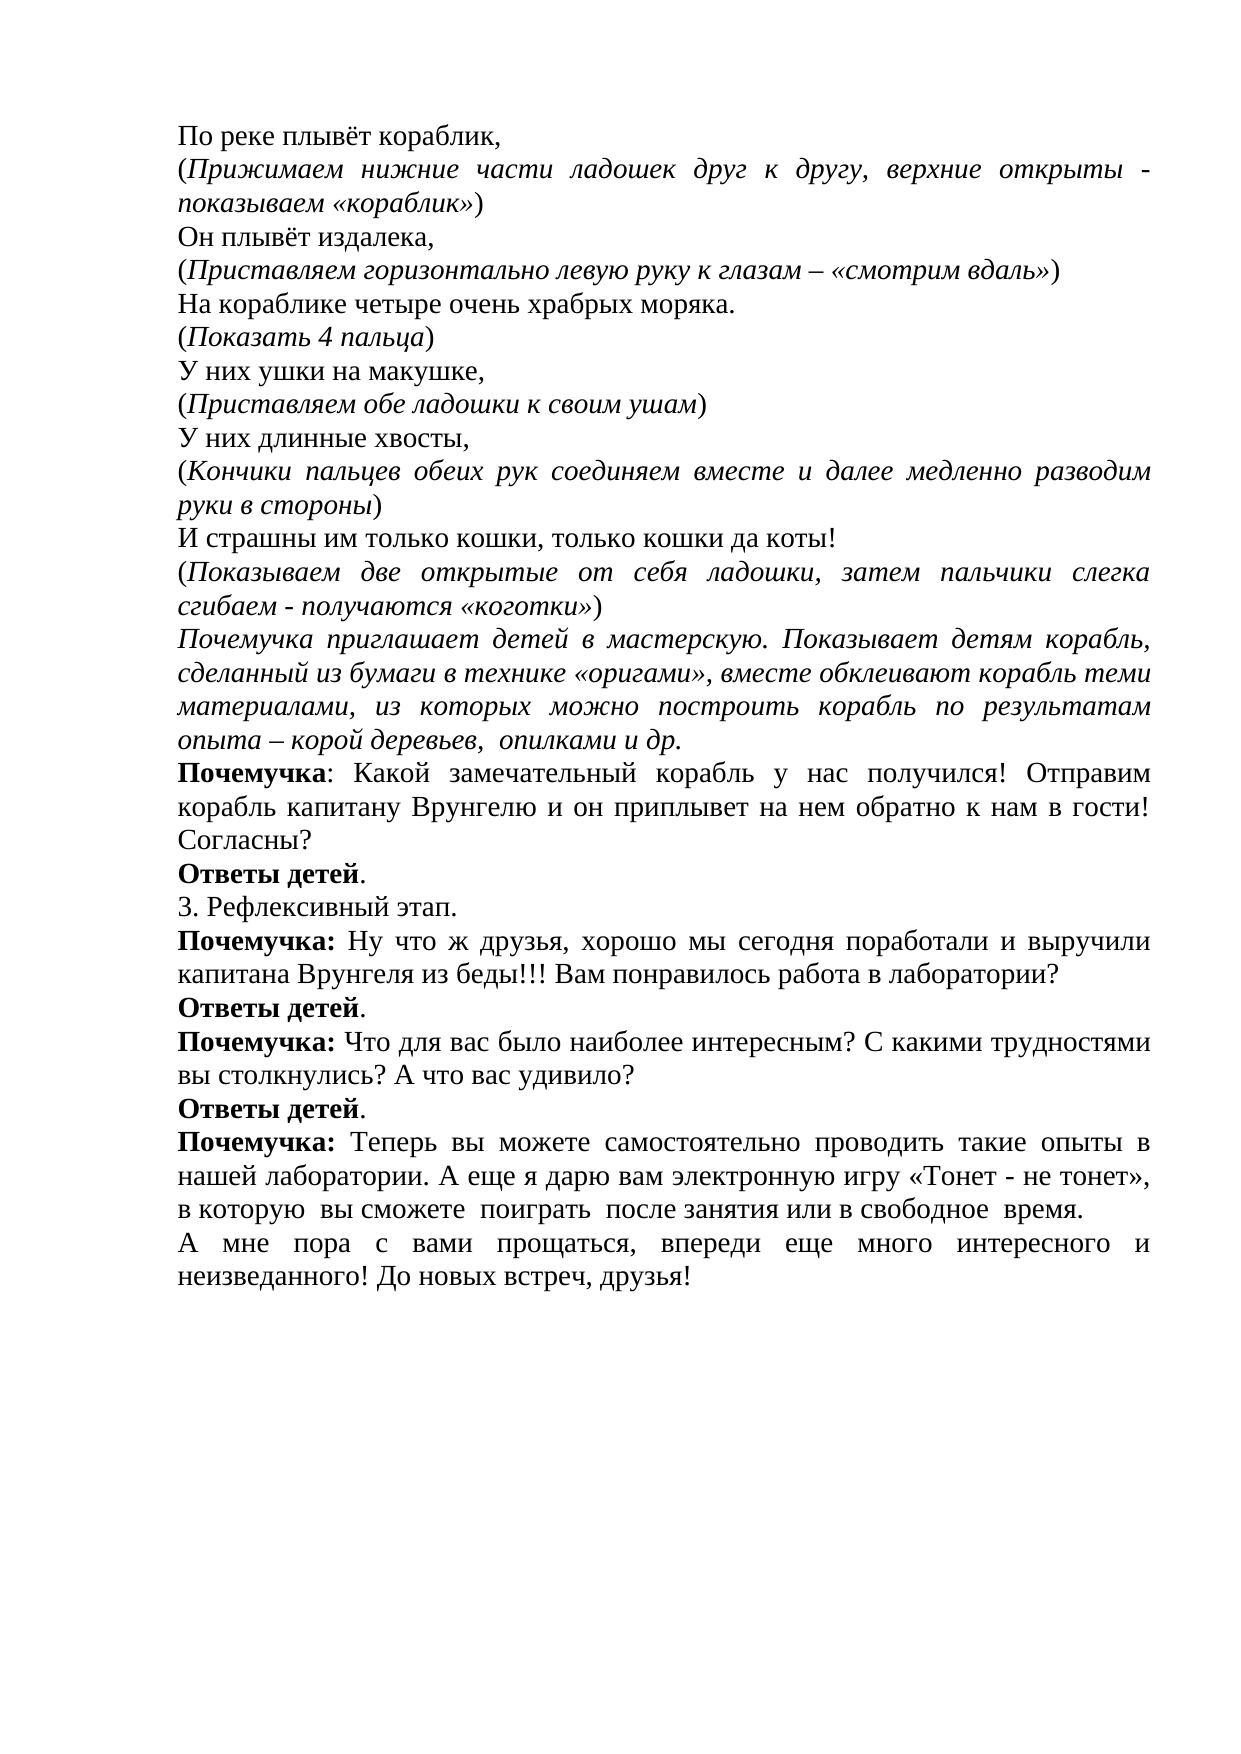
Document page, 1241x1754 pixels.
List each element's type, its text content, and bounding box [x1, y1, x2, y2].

text По реке плывёт кораблик, [177, 118, 1152, 152]
text На кораблике четыре очень храбрых моряка. [177, 286, 1152, 319]
text Он плывёт издалека, [177, 219, 1152, 252]
text (Кончики пальцев обеих рук соединяем вместе и далее медленно разводим руки в стороны) [177, 453, 1152, 521]
text Ответы детей. [177, 1091, 1152, 1124]
text Ответы детей. [177, 990, 1152, 1024]
text Почемучка приглашает детей в мастерскую. Показывает детям корабль, сделанный из бумаги в технике «оригами», вместе обклеивают корабль теми материалами, из которых можно построить корабль по результатам опыта – корой деревьев, опилками и др. [177, 621, 1152, 755]
text Почемучка: Что для вас было наиболее интересным? С какими трудностями вы столкнулись? А что вас удивило? [177, 1024, 1152, 1091]
text Почемучка: Какой замечательный корабль у нас получился! Отправим корабль капитану Врунгелю и он приплывет на нем обратно к нам в гости! Согласны? [177, 755, 1152, 856]
text А мне пора с вами прощаться, впереди еще много интересного и неизведанного! До новых встреч, друзья! [177, 1225, 1152, 1292]
text И страшны им только кошки, только кошки да коты! [177, 521, 1152, 554]
text (Приставляем обе ладошки к своим ушам) [177, 386, 1152, 420]
text У них длинные хвосты, [177, 420, 1152, 453]
text Почемучка: Теперь вы можете самостоятельно проводить такие опыты в нашей лаборатории. А еще я дарю вам электронную игру «Тонет - не тонет», в которую вы сможете поиграть после занятия или в свободное время. [177, 1124, 1152, 1225]
text У них ушки на макушке, [177, 353, 1152, 386]
text (Показать 4 пальца) [177, 319, 1152, 353]
text (Приставляем горизонтально левую руку к глазам – «смотрим вдаль») [177, 252, 1152, 286]
text Ответы детей. [177, 856, 1152, 889]
text Почемучка: Ну что ж друзья, хорошо мы сегодня поработали и выручили капитана Врунгеля из беды!!! Вам понравилось работа в лаборатории? [177, 923, 1152, 990]
text 3. Рефлексивный этап. [177, 889, 1152, 923]
text (Показываем две открытые от себя ладошки, затем пальчики слегка сгибаем - получаются «коготки») [177, 554, 1152, 621]
text (Прижимаем нижние части ладошек друг к другу, верхние открыты - показываем «кораблик») [177, 152, 1152, 219]
